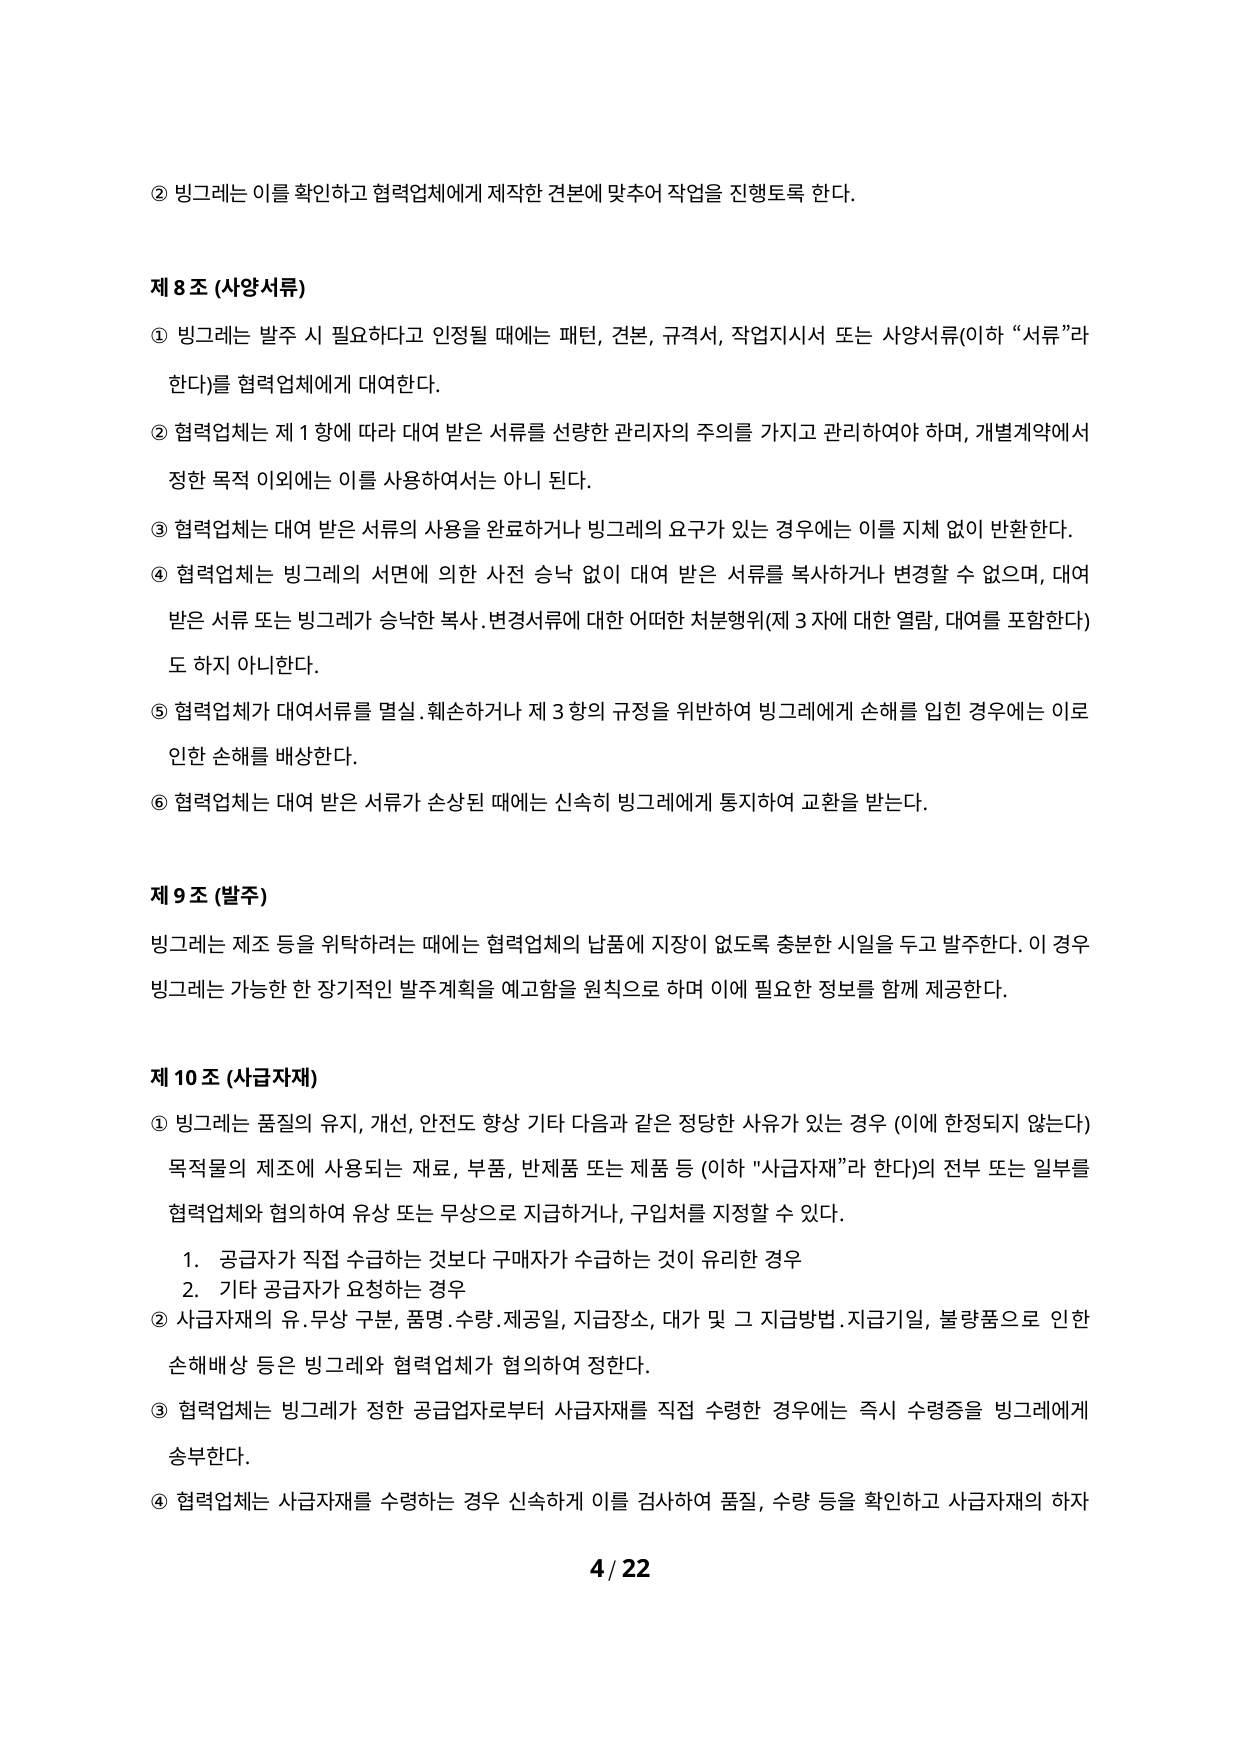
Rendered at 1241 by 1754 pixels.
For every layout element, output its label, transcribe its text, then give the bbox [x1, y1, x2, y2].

text ③ 협력업체는 빙그레가 정한 공급업자로부터 사급자재를 직접 수령한 경우에는 즉시 수령증을 빙그레에게 송부한다. [150, 1394, 1090, 1470]
text ② 협력업체는 제1항에 따라 대여 받은 서류를 선량한 관리자의 주의를 가지고 관리하여야 하며, 개별계약에서 정한 목적 이외에는 이를 사용하여서는 아니 된다. [150, 416, 1090, 495]
text ③ 협력업체는 대여 받은 서류의 사용을 완료하거나 빙그레의 요구가 있는 경우에는 이를 지체 없이 반환한다. [150, 513, 1090, 543]
text ① 빙그레는 발주 시 필요하다고 인정될 때에는 패턴, 견본, 규격서, 작업지시서 또는 사양서류(이하 “서류”라 한다)를 협력업체에게 대여한다. [150, 319, 1090, 398]
text 제10조 (사급자재) [150, 1061, 1090, 1092]
text 빙그레는 제조 등을 위탁하려는 때에는 협력업체의 납품에 지장이 없도록 충분한 시일을 두고 발주한다. 이 경우 빙그레는 가능한 한 장기적인 발주계획을 예고함을 원칙으로 하며 이에 필요한 정보를 함께 제공한다. [150, 928, 1090, 1004]
list 공급자가 직접 수급하는 것보다 구매자가 수급하는 것이 유리한 경우 [182, 1243, 1090, 1273]
text ① 빙그레는 품질의 유지, 개선, 안전도 향상 기타 다음과 같은 정당한 사유가 있는 경우 (이에 한정되지 않는다) 목적물의 제조에 사용되는 재료, 부품, 반제품 또는 제품 등 (이하 "사급자재”라 한다)의 전부 또는 일부를 협력업체와 협의하여 유상 또는 무상으로 지급하거나, 구입처를 지정할 수 있다. [150, 1107, 1090, 1228]
text ⑥ 협력업체는 대여 받은 서류가 손상된 때에는 신속히 빙그레에게 통지하여 교환을 받는다. [150, 786, 1090, 816]
text ④ 협력업체는 빙그레의 서면에 의한 사전 승낙 없이 대여 받은 서류를 복사하거나 변경할 수 없으며, 대여 받은 서류 또는 빙그레가 승낙한 복사․변경서류에 대한 어떠한 처분행위(제3자에 대한 열람, 대여를 포함한다)도 하지 아니한다. [150, 559, 1090, 680]
text ② 사급자재의 유․무상 구분, 품명․수량․제공일, 지급장소, 대가 및 그 지급방법․지급기일, 불량품으로 인한 손해배상 등은 빙그레와 협력업체가 협의하여 정한다. [150, 1304, 1090, 1379]
list 기타 공급자가 요청하는 경우 [182, 1273, 1090, 1304]
text ⑤ 협력업체가 대여서류를 멸실․훼손하거나 제3항의 규정을 위반하여 빙그레에게 손해를 입힌 경우에는 이로 인한 손해를 배상한다. [150, 695, 1090, 771]
text 제9조 (발주) [150, 879, 1090, 910]
text ② 빙그레는 이를 확인하고 협력업체에게 제작한 견본에 맞추어 작업을 진행토록 한다. [150, 177, 1090, 207]
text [150, 1485, 1090, 1516]
text 제8조 (사양서류) [150, 271, 1090, 301]
